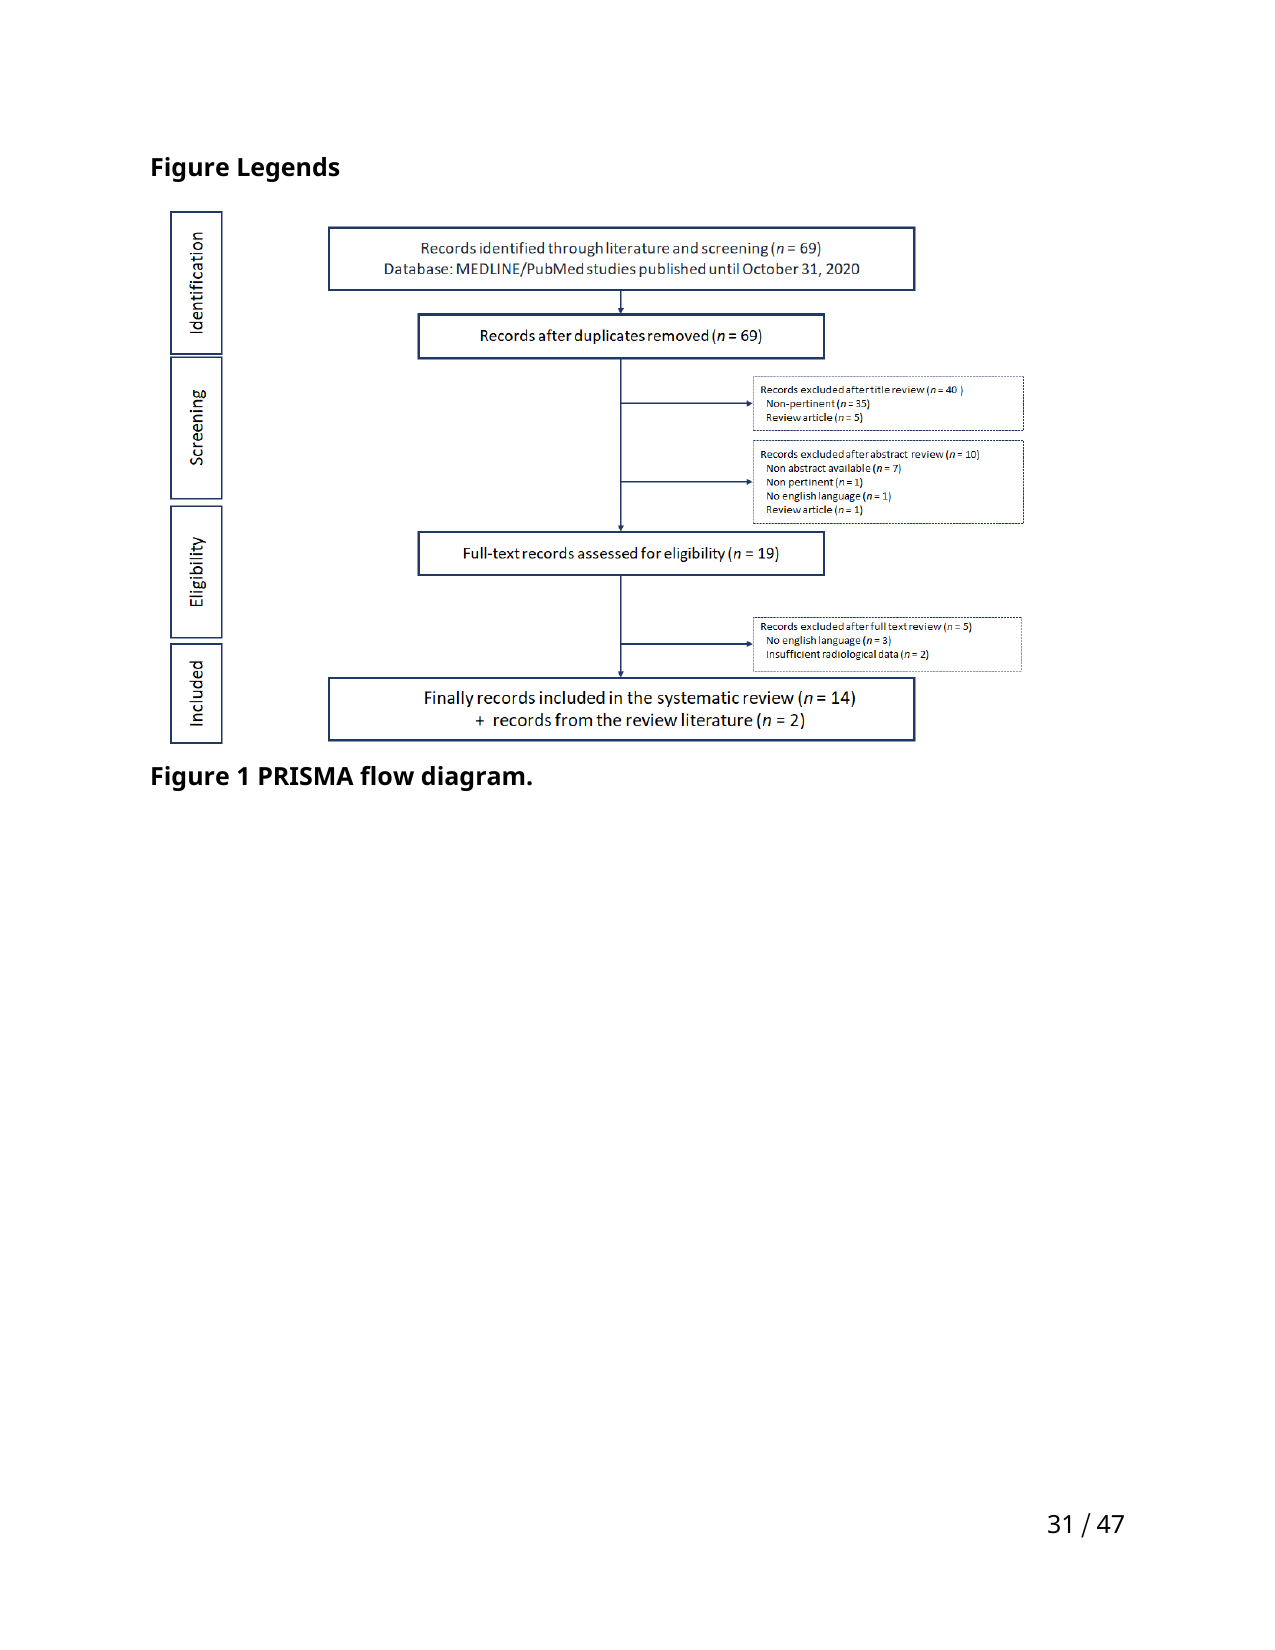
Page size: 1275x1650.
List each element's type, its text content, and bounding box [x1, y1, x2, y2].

picture [150, 201, 1050, 745]
text Figure Legends [150, 150, 1125, 184]
text Figure 1 PRISMA flow diagram. [150, 759, 1125, 793]
